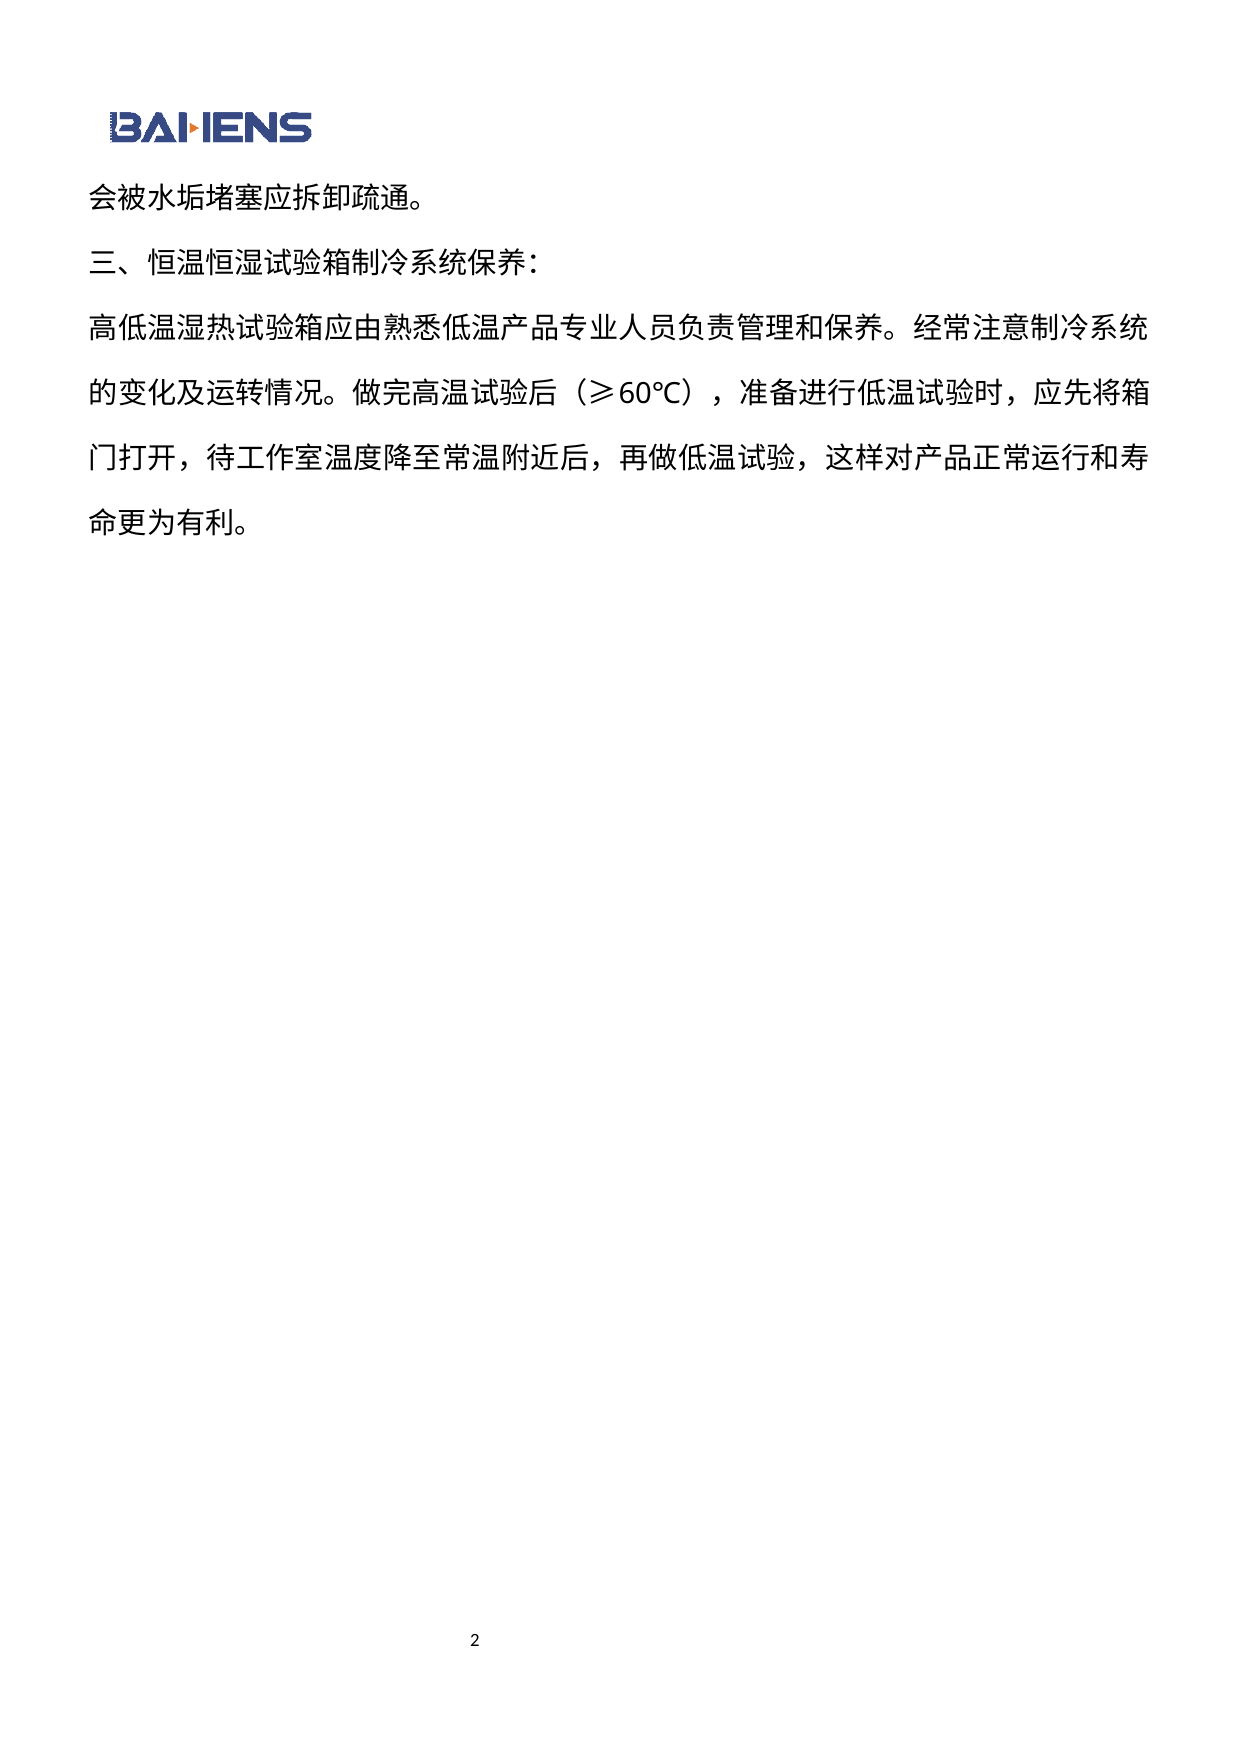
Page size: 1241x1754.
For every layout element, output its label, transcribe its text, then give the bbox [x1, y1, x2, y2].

text 会被水垢堵塞应拆卸疏通。 三、恒温恒湿试验箱制冷系统保养： 高低温湿热试验箱应由熟悉低温产品专业人员负责管理和保养。经常注意制冷系统的变化及运转情况。做完高温试验后（≥60℃），准备进行低温试验时，应先将箱门打开，待工作室温度降至常温附近后，再做低温试验，这样对产品正常运行和寿命更为有利。 [88, 163, 1152, 553]
picture [88, 90, 340, 160]
